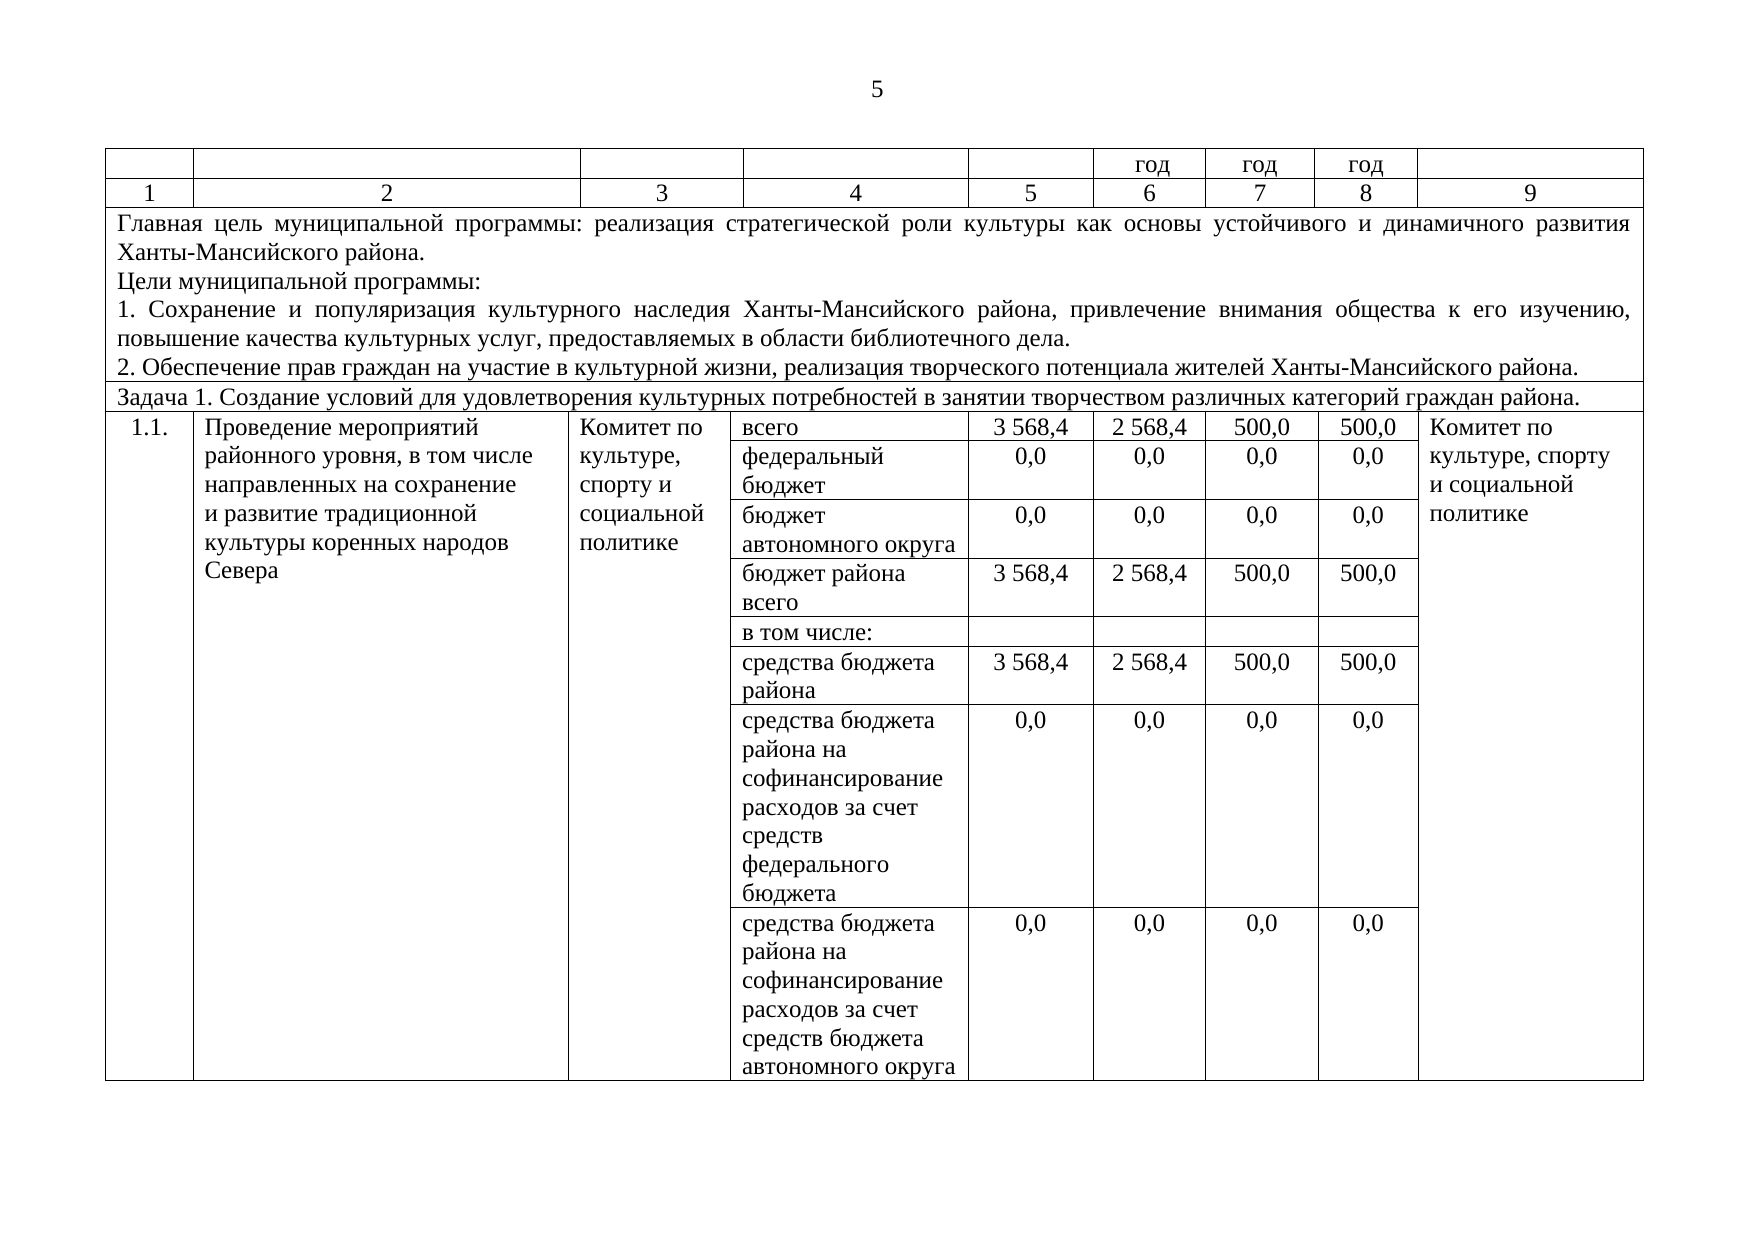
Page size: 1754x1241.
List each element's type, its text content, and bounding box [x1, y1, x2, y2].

table_cell 7 [1206, 179, 1314, 207]
table_cell 0,0 [1319, 908, 1418, 1080]
table_cell бюджет автономного округа [731, 500, 968, 557]
table_cell 2014 год [1094, 149, 1205, 177]
table_cell 0,0 [969, 705, 1093, 907]
table_cell Проведение мероприятий районного уровня, в том числе направленных на сохранение и развитие традиционной культуры коренных народов Севера [194, 412, 568, 1080]
table_cell 4 [744, 179, 968, 207]
table_cell бюджет района всего [731, 559, 968, 616]
table_cell 9 [1418, 179, 1643, 207]
table_cell 3 568,4 [969, 412, 1093, 440]
table_cell 1 [106, 179, 193, 207]
table_cell 500,0 [1206, 412, 1318, 440]
table_cell 0,0 [969, 500, 1093, 557]
table_cell 500,0 [1319, 559, 1418, 616]
table_cell 0,0 [1094, 441, 1205, 499]
table_cell 5 [969, 179, 1093, 207]
table_cell 0,0 [1206, 908, 1318, 1080]
table_cell средства бюджета района на софинансирование расходов за счет средств федерального бюджета [731, 705, 968, 907]
table_cell Задача 1. Создание условий для удовлетворения культурных потребностей в занятии творчеством различных категорий граждан района. [106, 382, 1643, 411]
table_cell 0,0 [1094, 705, 1205, 907]
table_cell 0,0 [1206, 705, 1318, 907]
table_cell 0,0 [1206, 441, 1318, 499]
table_cell 0,0 [969, 441, 1093, 499]
table_cell Главная цель муниципальной программы: реализация стратегической роли культуры как основы устойчивого и динамичного развития Ханты-Мансийского района. Цели муниципальной программы: 1. Сохранение и популяризация культурного наследия Ханты-Мансийского района, привлечение внимания общества к его изучению, повышение качества культурных услуг, предоставляемых в области библиотечного дела. 2. Обеспечение прав граждан на участие в культурной жизни, реализация творческого потенциала жителей Ханты-Мансийского района. [106, 208, 1643, 381]
table_cell [1094, 617, 1205, 646]
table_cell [569, 412, 730, 1080]
table_cell 500,0 [1206, 559, 1318, 616]
table_cell 2015 год [1206, 149, 1314, 177]
table_cell 3 [581, 179, 743, 207]
table_cell 0,0 [1094, 500, 1205, 557]
table_cell средства бюджета района на софинансирование расходов за счет средств бюджета автономного округа [731, 908, 968, 1080]
table_cell 0,0 [1094, 908, 1205, 1080]
table_cell 3 568,4 [969, 559, 1093, 616]
table_cell 2 568,4 [1094, 412, 1205, 440]
table_cell всего [731, 412, 968, 440]
table_cell 6 [1094, 179, 1205, 207]
table_cell 2 568,4 [1094, 647, 1205, 704]
table_cell [969, 617, 1093, 646]
table_cell 500,0 [1206, 647, 1318, 704]
table_cell [1418, 149, 1643, 177]
table_cell 2 568,4 [1094, 559, 1205, 616]
table_cell 0,0 [1206, 500, 1318, 557]
table_cell 8 [1315, 179, 1417, 207]
table_cell 0,0 [1319, 441, 1418, 499]
table_cell [1319, 617, 1418, 646]
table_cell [1419, 412, 1643, 1080]
table_cell [1206, 617, 1318, 646]
table_cell в том числе: [731, 617, 968, 646]
table_cell 500,0 [1319, 412, 1418, 440]
table_cell федеральный бюджет [731, 441, 968, 499]
table_cell 0,0 [1319, 705, 1418, 907]
table_cell 3 568,4 [969, 647, 1093, 704]
table_cell 0,0 [969, 908, 1093, 1080]
table_cell средства бюджета района [731, 647, 968, 704]
table_cell 0,0 [1319, 500, 1418, 557]
table_cell 1.1. [106, 412, 193, 1080]
table_cell 2016 год [1315, 149, 1417, 177]
table_cell 500,0 [1319, 647, 1418, 704]
table_cell 2 [194, 179, 580, 207]
